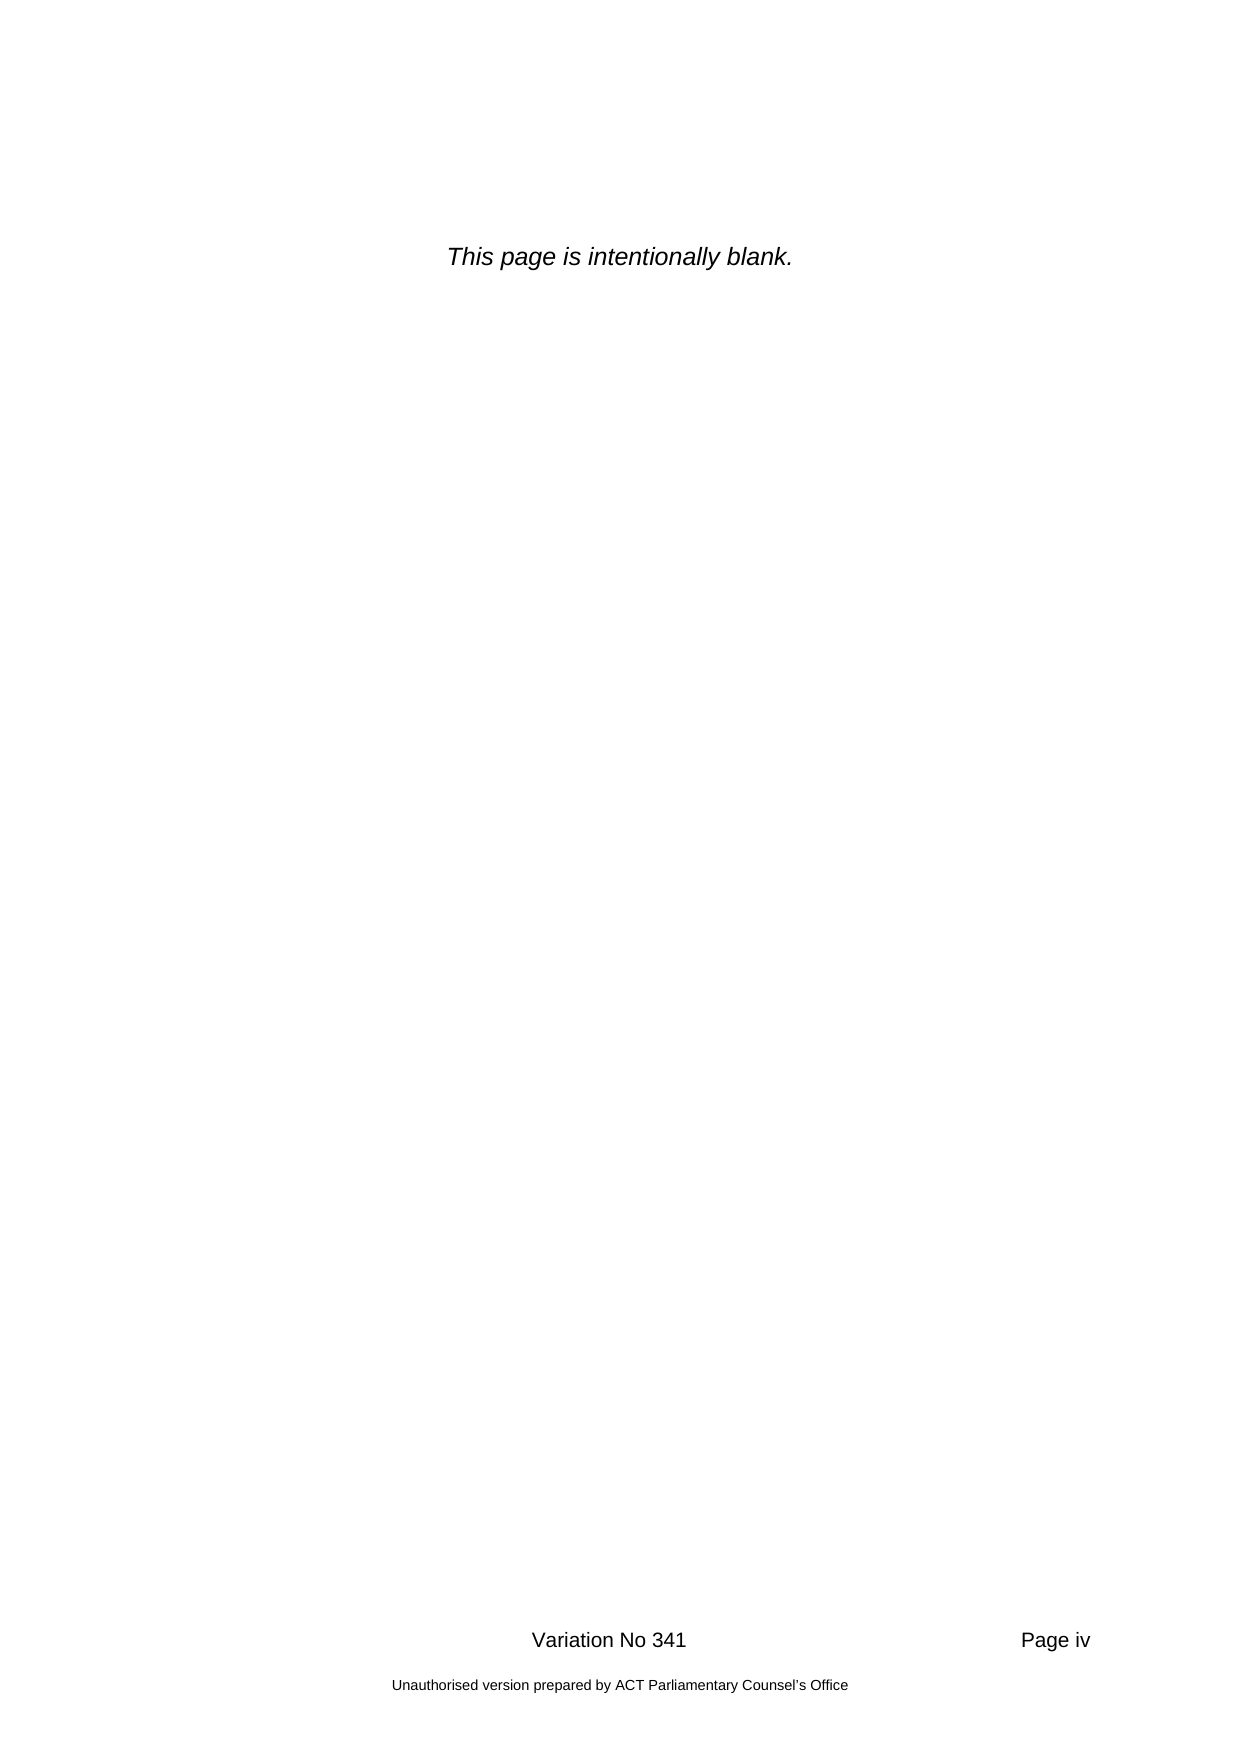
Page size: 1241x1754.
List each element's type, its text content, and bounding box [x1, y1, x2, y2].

text This page is intentionally blank. [150, 242, 1090, 270]
